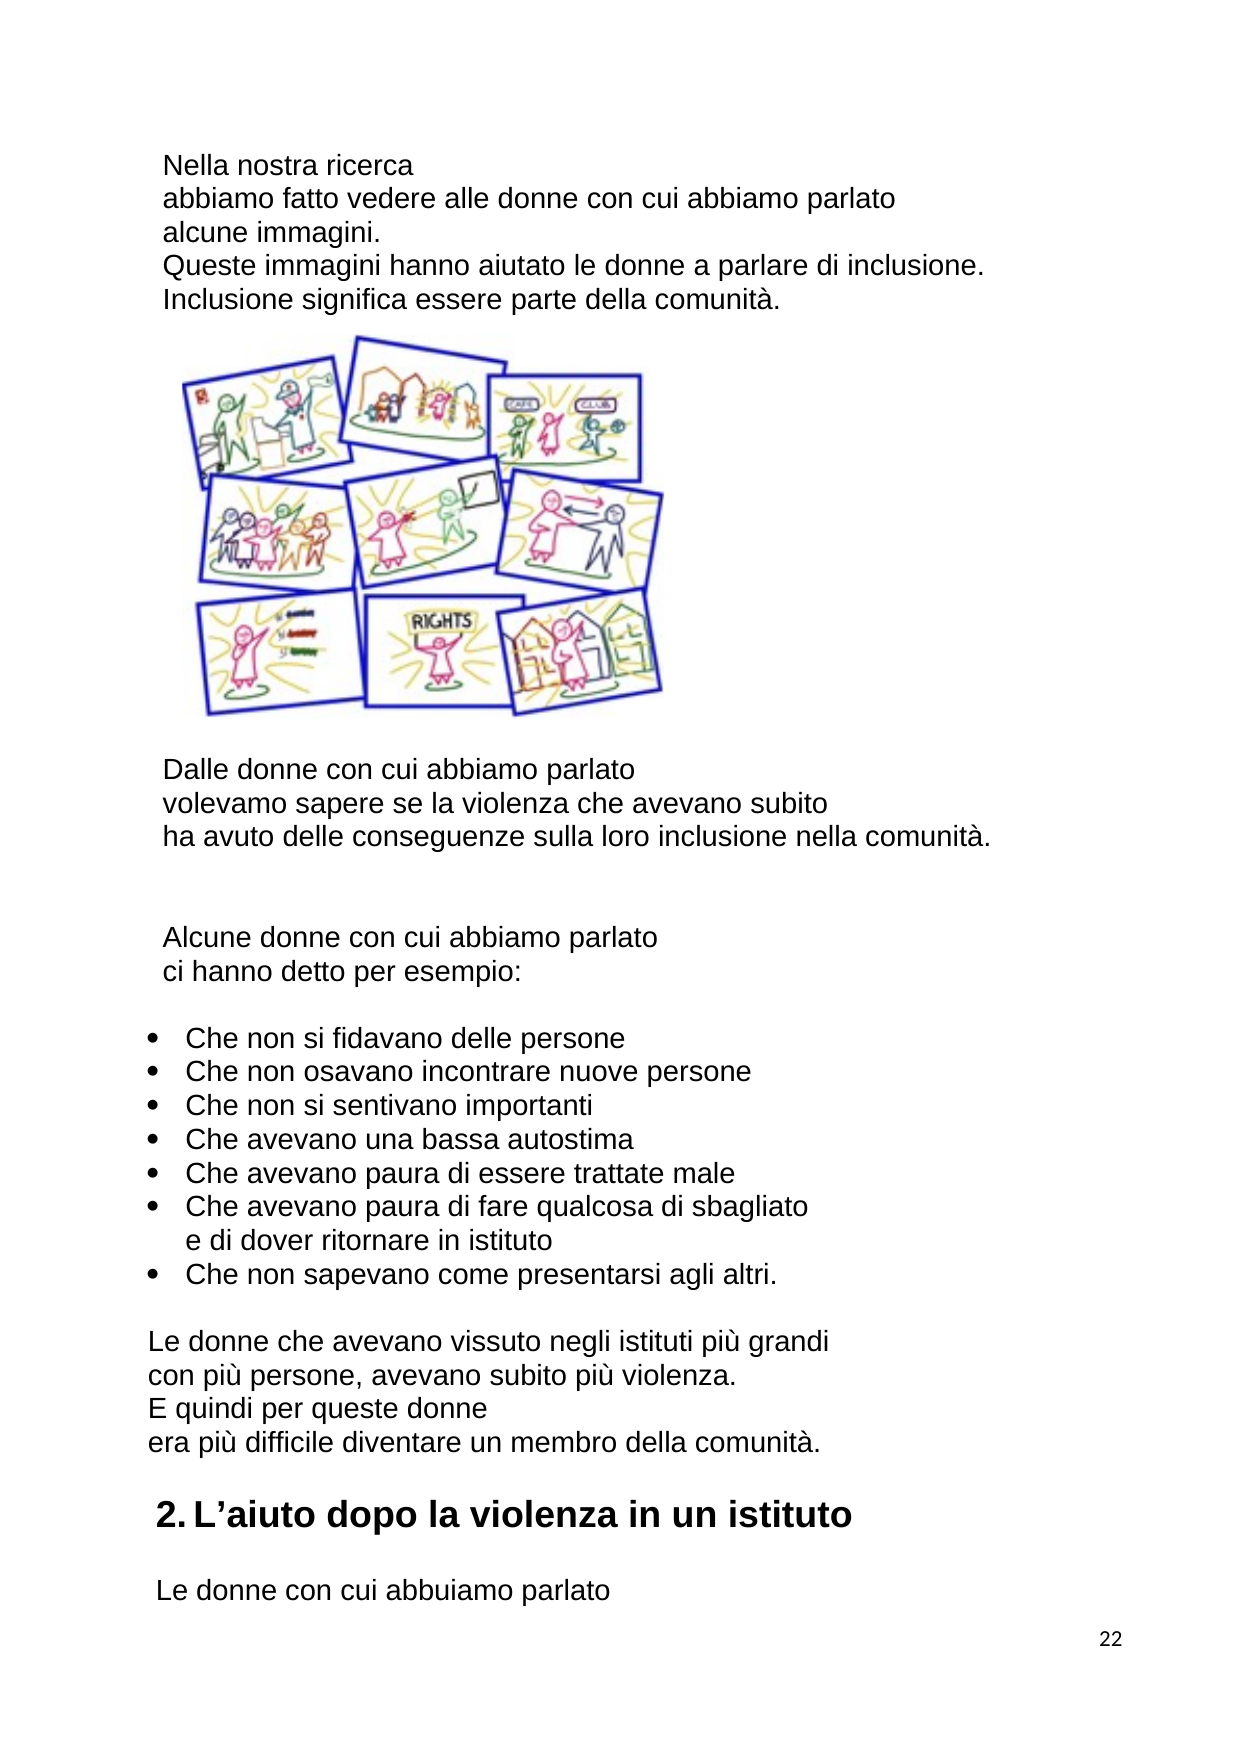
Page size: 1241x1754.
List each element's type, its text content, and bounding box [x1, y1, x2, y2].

list Che non osavano incontrare nuove persone [148, 1054, 1122, 1088]
text E quindi per queste donne [148, 1391, 1122, 1425]
list Che avevano paura di essere trattate male [148, 1156, 1122, 1189]
list ci hanno detto per esempio: [162, 954, 1122, 987]
text era più difficile diventare un membro della comunità. [148, 1425, 1122, 1458]
list ha avuto delle conseguenze sulla loro inclusione nella comunità. [162, 819, 1122, 853]
text Le donne che avevano vissuto negli istituti più grandi [148, 1324, 1122, 1358]
list Che non si fidavano delle persone [148, 1021, 1122, 1054]
list Che avevano una bassa autostima [148, 1122, 1122, 1156]
list volevamo sapere se la violenza che avevano subito [162, 786, 1122, 819]
list L’aiuto dopo la violenza in un istituto [156, 1492, 1122, 1535]
text con più persone, avevano subito più violenza. [148, 1358, 1122, 1391]
picture [181, 334, 665, 719]
list e di dover ritornare in istituto [185, 1223, 1122, 1257]
list alcune immagini. [162, 215, 1122, 248]
list Alcune donne con cui abbiamo parlato [162, 920, 1122, 954]
list Nella nostra ricerca [162, 148, 1122, 181]
list Che non sapevano come presentarsi agli altri. [148, 1257, 1122, 1291]
list Inclusione significa essere parte della comunità. [162, 282, 1122, 315]
list Dalle donne con cui abbiamo parlato [162, 752, 1122, 786]
list Che non si sentivano importanti [148, 1088, 1122, 1122]
list abbiamo fatto vedere alle donne con cui abbiamo parlato [162, 181, 1122, 215]
text Le donne con cui abbuiamo parlato [156, 1573, 1122, 1607]
list Che avevano paura di fare qualcosa di sbagliato [148, 1189, 1122, 1223]
list Queste immagini hanno aiutato le donne a parlare di inclusione. [162, 248, 1122, 282]
